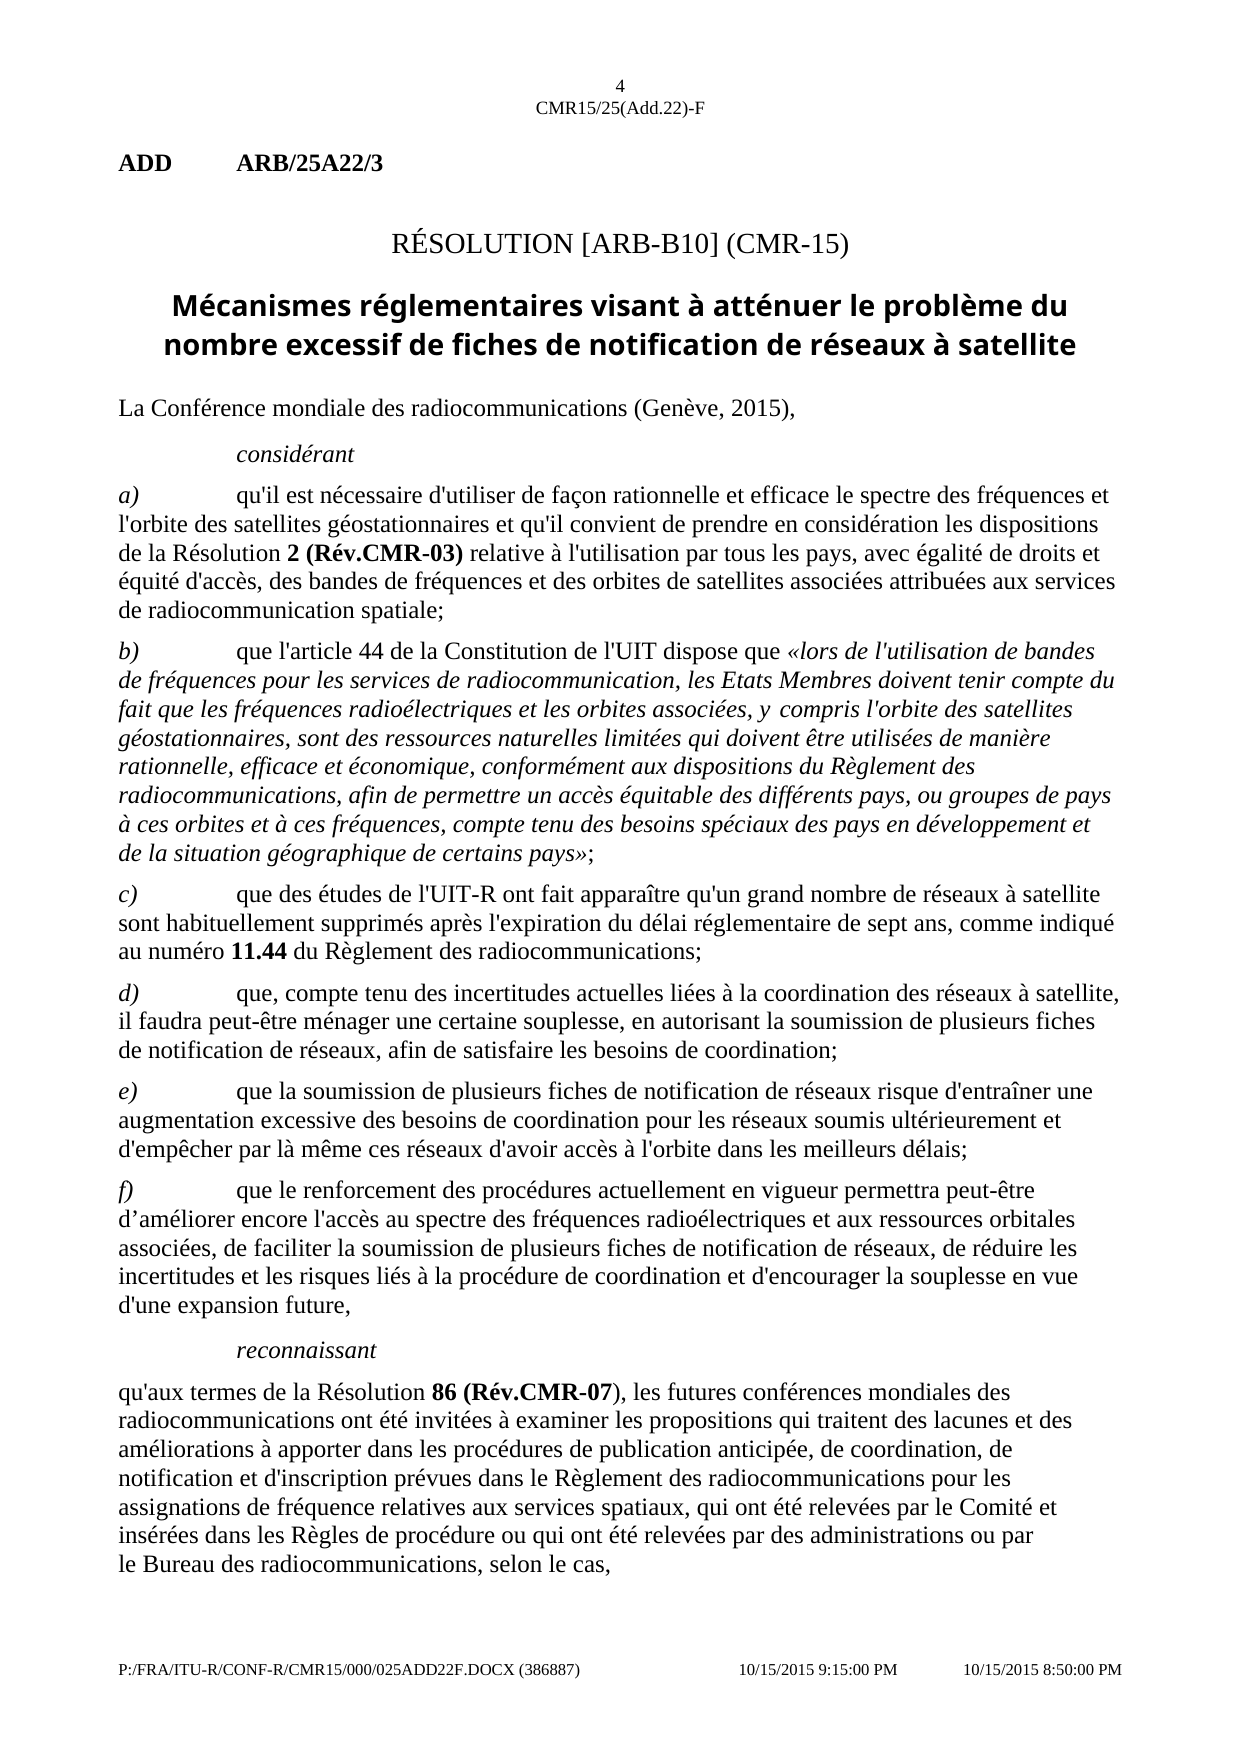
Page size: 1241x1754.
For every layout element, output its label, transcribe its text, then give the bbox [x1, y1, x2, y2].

text considérant [236, 439, 1122, 468]
text ADD ARB/25A22/3 [118, 148, 1122, 176]
title Mécanismes réglementaires visant à atténuer le problème du nombre excessif de fiches de notification de réseaux à satellite [118, 285, 1122, 364]
text a) qu'il est nécessaire d'utiliser de façon rationnelle et efficace le spectre des fréquences et l'orbite des satellites géostationnaires et qu'il convient de prendre en considération les dispositions de la Résolution 2 (Rév.CMR-03) relative à l'utilisation par tous les pays, avec égalité de droits et équité d'accès, des bandes de fréquences et des orbites de satellites associées attribuées aux services de radiocommunication spatiale; [118, 480, 1122, 624]
title La Conférence mondiale des radiocommunications (Genève, 2015), [118, 393, 1122, 422]
text b) que l'article 44 de la Constitution de l'UIT dispose que «lors de l'utilisation de bandes de fréquences pour les services de radiocommunication, les Etats Membres doivent tenir compte du fait que les fréquences radioélectriques et les orbites associées, y compris l'orbite des satellites géostationnaires, sont des ressources naturelles limitées qui doivent être utilisées de manière rationnelle, efficace et économique, conformément aux dispositions du Règlement des radiocommunications, afin de permettre un accès équitable des différents pays, ou groupes de pays à ces orbites et à ces fréquences, compte tenu des besoins spéciaux des pays en développement et de la situation géographique de certains pays»; [118, 636, 1122, 866]
text e) que la soumission de plusieurs fiches de notification de réseaux risque d'entraîner une augmentation excessive des besoins de coordination pour les réseaux soumis ultérieurement et d'empêcher par là même ces réseaux d'avoir accès à l'orbite dans les meilleurs délais; [118, 1076, 1122, 1163]
text f) que le renforcement des procédures actuellement en vigueur permettra peut-être d’améliorer encore l'accès au spectre des fréquences radioélectriques et aux ressources orbitales associées, de faciliter la soumission de plusieurs fiches de notification de réseaux, de réduire les incertitudes et les risques liés à la procédure de coordination et d'encourager la souplesse en vue d'une expansion future, [118, 1175, 1122, 1319]
text c) que des études de l'UIT-R ont fait apparaître qu'un grand nombre de réseaux à satellite sont habituellement supprimés après l'expiration du délai réglementaire de sept ans, comme indiqué au numéro 11.44 du Règlement des radiocommunications; [118, 879, 1122, 965]
text qu'aux termes de la Résolution 86 (Rév.CMR-07), les futures conférences mondiales des radiocommunications ont été invitées à examiner les propositions qui traitent des lacunes et des améliorations à apporter dans les procédures de publication anticipée, de coordination, de notification et d'inscription prévues dans le Règlement des radiocommunications pour les assignations de fréquence relatives aux services spatiaux, qui ont été relevées par le Comité et insérées dans les Règles de procédure ou qui ont été relevées par des administrations ou par le Bureau des radiocommunications, selon le cas, [118, 1377, 1122, 1578]
text reconnaissant [236, 1336, 1122, 1364]
text d) que, compte tenu des incertitudes actuelles liées à la coordination des réseaux à satellite, il faudra peut-être ménager une certaine souplesse, en autorisant la soumission de plusieurs fiches de notification de réseaux, afin de satisfaire les besoins de coordination; [118, 978, 1122, 1064]
text RÉSOLUTION [ARB-B10] (CMR-15) [118, 226, 1122, 260]
